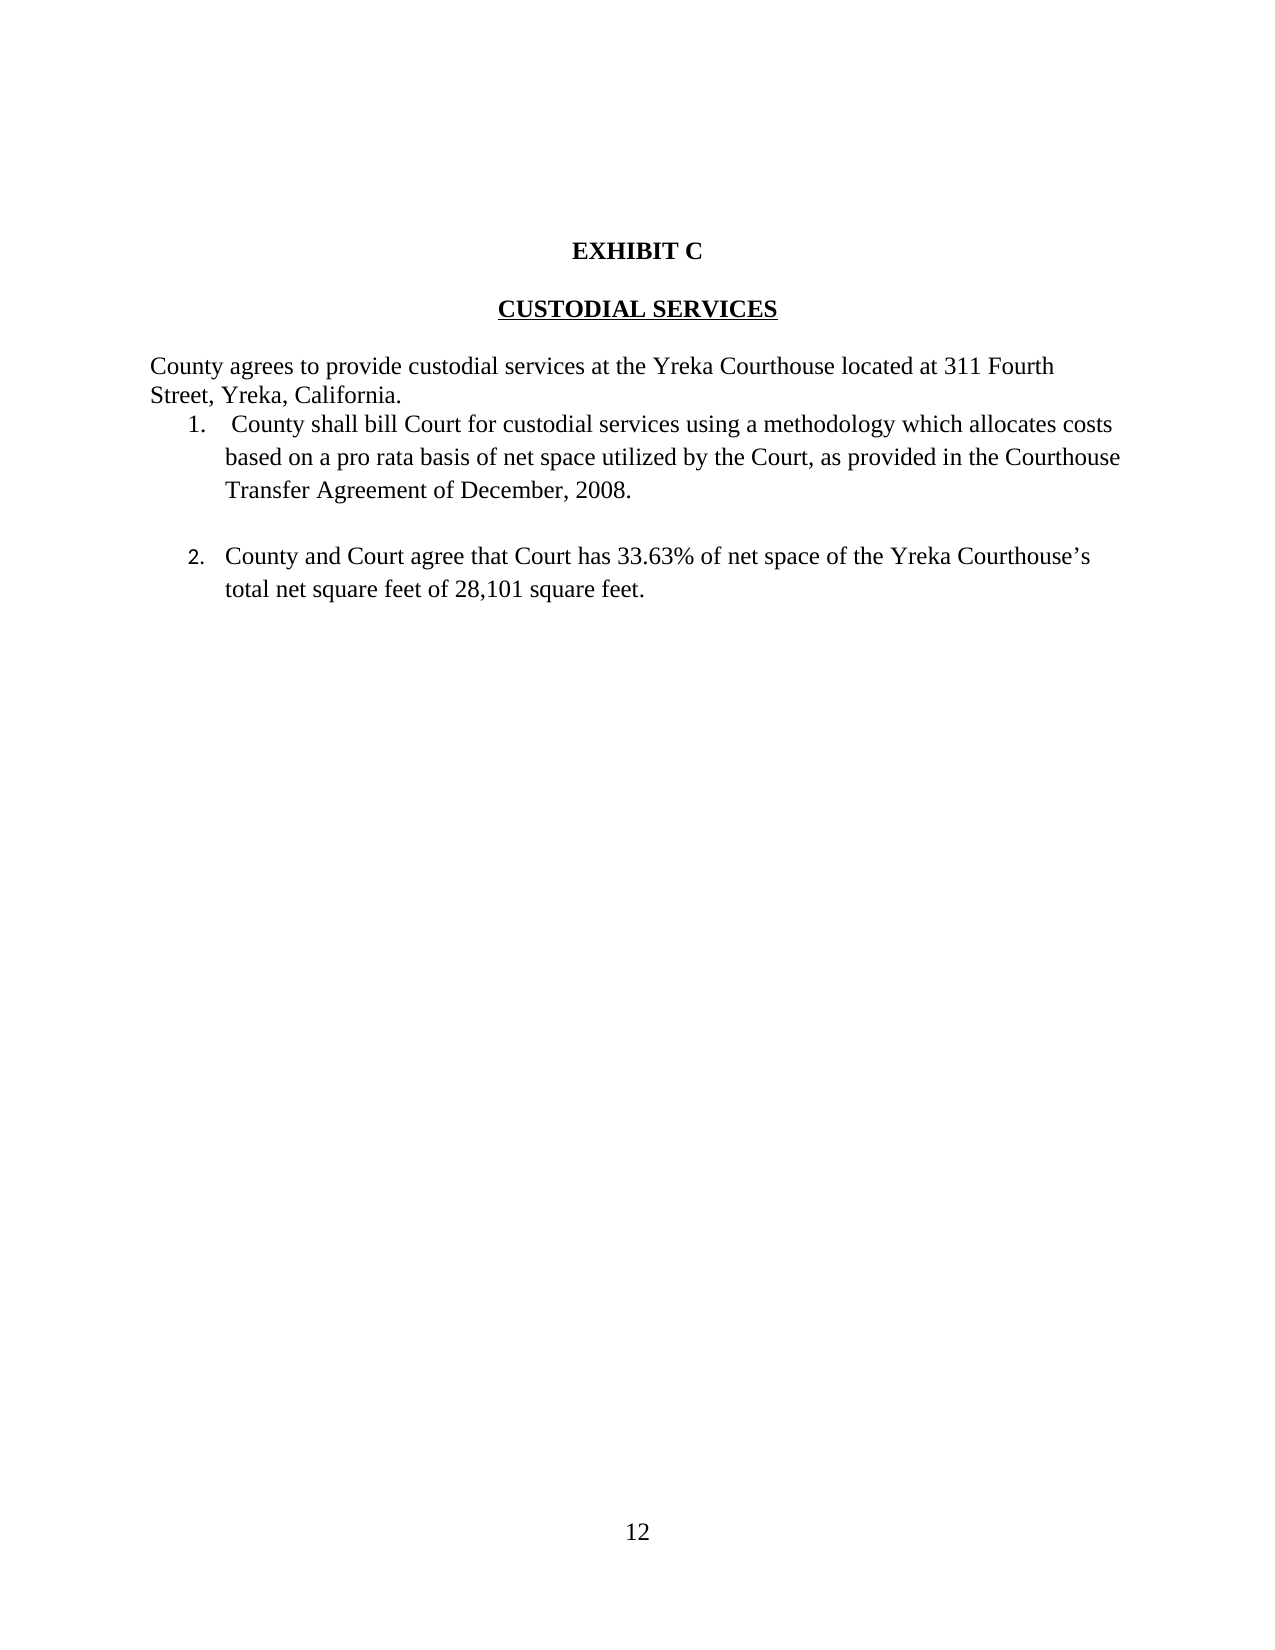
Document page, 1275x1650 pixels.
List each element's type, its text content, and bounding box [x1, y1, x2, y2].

list County and Court agree that Court has 33.63% of net space of the Yreka Courthouse’s total net square feet of 28,101 square feet. [187, 541, 1125, 603]
text County agrees to provide custodial services at the Yreka Courthouse located at 311 Fourth Street, Yreka, California. [150, 351, 1125, 409]
list County shall bill Court for custodial services using a methodology which allocates costs based on a pro rata basis of net space utilized by the Court, as provided in the Courthouse Transfer Agreement of December, 2008. [187, 409, 1125, 503]
text EXHIBIT C [150, 236, 1125, 265]
text CUSTODIAL SERVICES [150, 294, 1125, 322]
